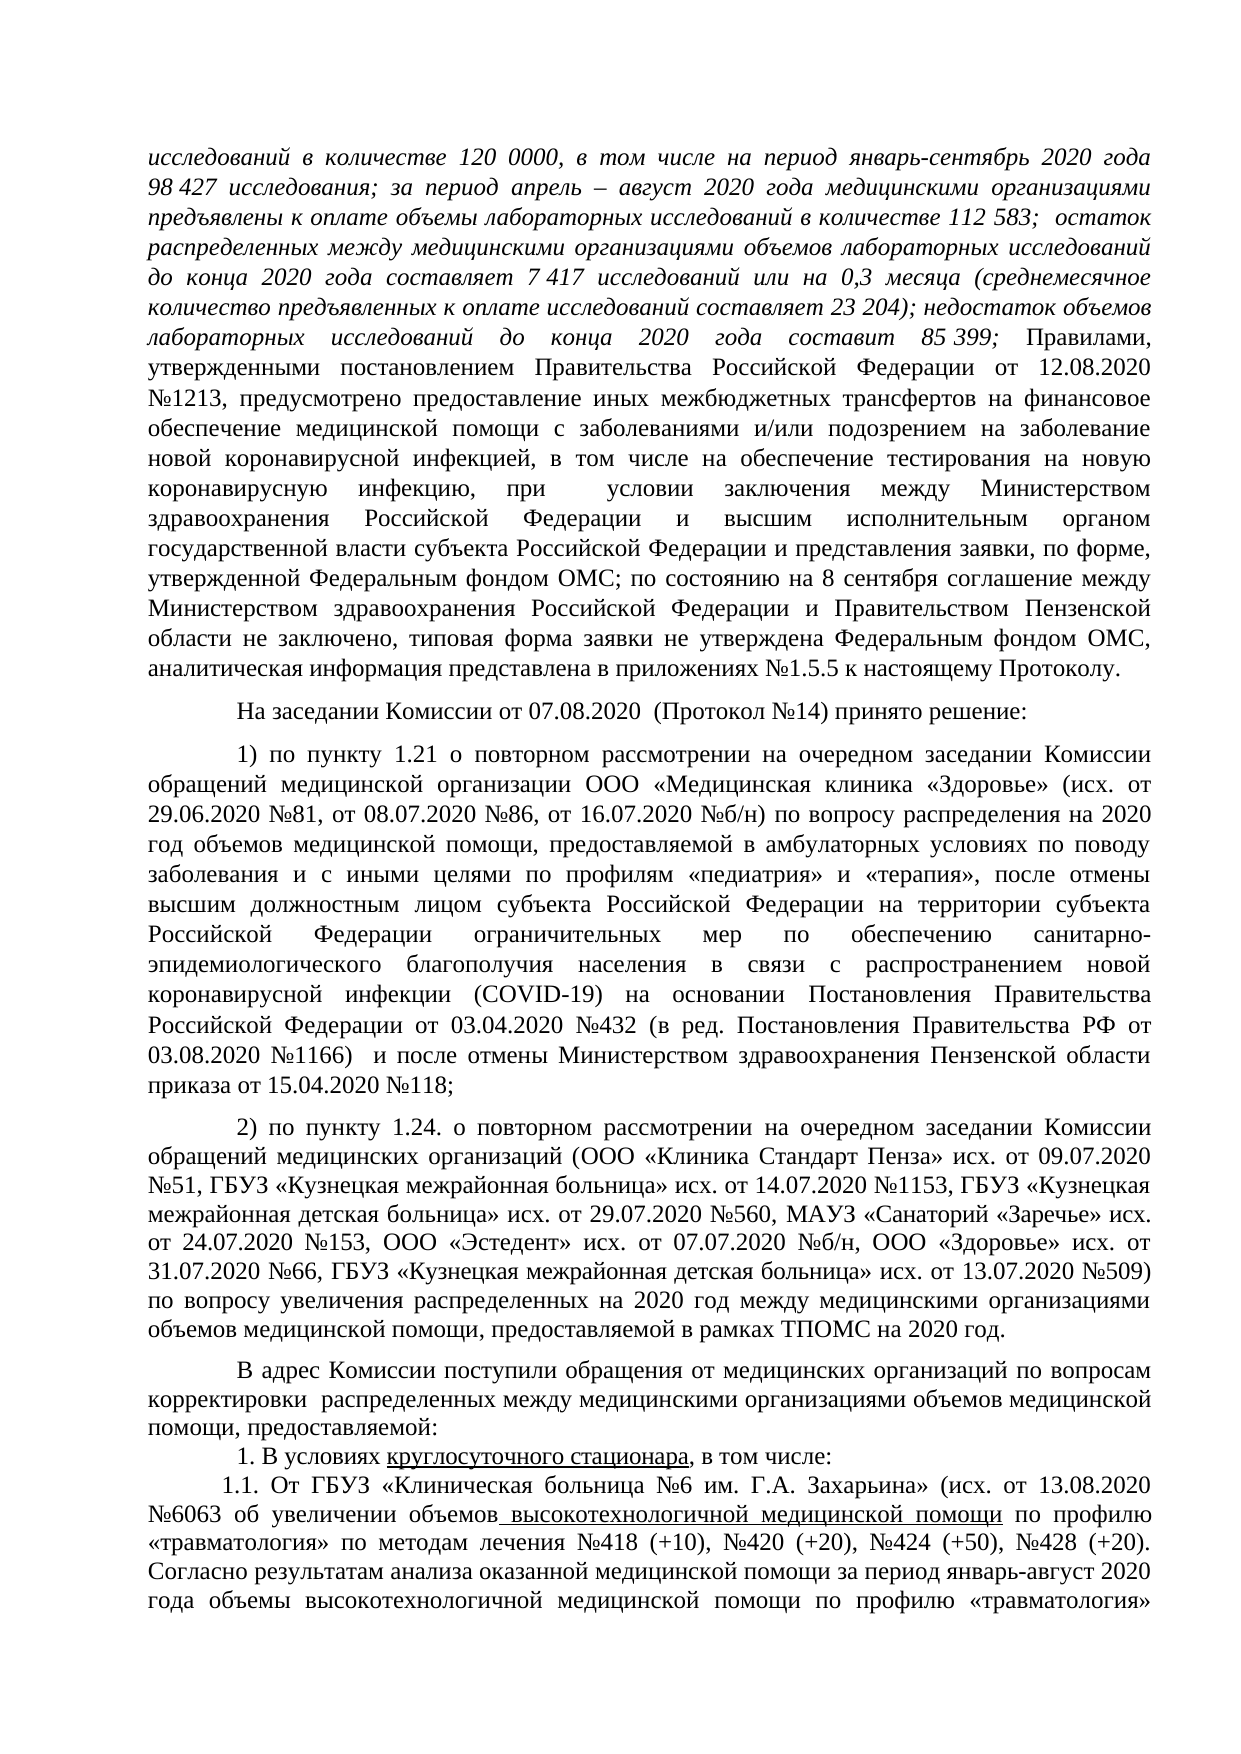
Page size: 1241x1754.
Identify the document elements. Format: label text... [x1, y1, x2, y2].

text 1. В условиях круглосуточного стационара, в том числе: [148, 1441, 1152, 1470]
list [148, 142, 1152, 682]
text На заседании Комиссии от 07.08.2020 (Протокол №14) принято решение: [148, 696, 1152, 725]
text В адрес Комиссии поступили обращения от медицинских организаций по вопросам корректировки распределенных между медицинскими организациями объемов медицинской помощи, предоставляемой: [148, 1355, 1152, 1441]
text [148, 1470, 1152, 1614]
list 2) по пункту 1.24. о повторном рассмотрении на очередном заседании Комиссии обращений медицинских организаций (ООО «Клиника Стандарт Пенза» исх. от 09.07.2020 №51, ГБУЗ «Кузнецкая межрайонная больница» исх. от 14.07.2020 №1153, ГБУЗ «Кузнецкая межрайонная детская больница» исх. от 29.07.2020 №560, МАУЗ «Санаторий «Заречье» исх. от 24.07.2020 №153, ООО «Эстедент» исх. от 07.07.2020 №б/н, ООО «Здоровье» исх. от 31.07.2020 №66, ГБУЗ «Кузнецкая межрайонная детская больница» исх. от 13.07.2020 №509) по вопросу увеличения распределенных на 2020 год между медицинскими организациями объемов медицинской помощи, предоставляемой в рамках ТПОМС на 2020 год. [148, 1112, 1152, 1342]
text 1) по пункту 1.21 о повторном рассмотрении на очередном заседании Комиссии обращений медицинской организации ООО «Медицинская клиника «Здоровье» (исх. от 29.06.2020 №81, от 08.07.2020 №86, от 16.07.2020 №б/н) по вопросу распределения на 2020 год объемов медицинской помощи, предоставляемой в амбулаторных условиях по поводу заболевания и с иными целями по профилям «педиатрия» и «терапия», после отмены высшим должностным лицом субъекта Российской Федерации на территории субъекта Российской Федерации ограничительных мер по обеспечению санитарно-эпидемиологического благополучия населения в связи с распространением новой коронавирусной инфекции (COVID-19) на основании Постановления Правительства Российской Федерации от 03.04.2020 №432 (в ред. Постановления Правительства РФ от 03.08.2020 №1166) и после отмены Министерством здравоохранения Пензенской области приказа от 15.04.2020 №118; [148, 739, 1152, 1099]
